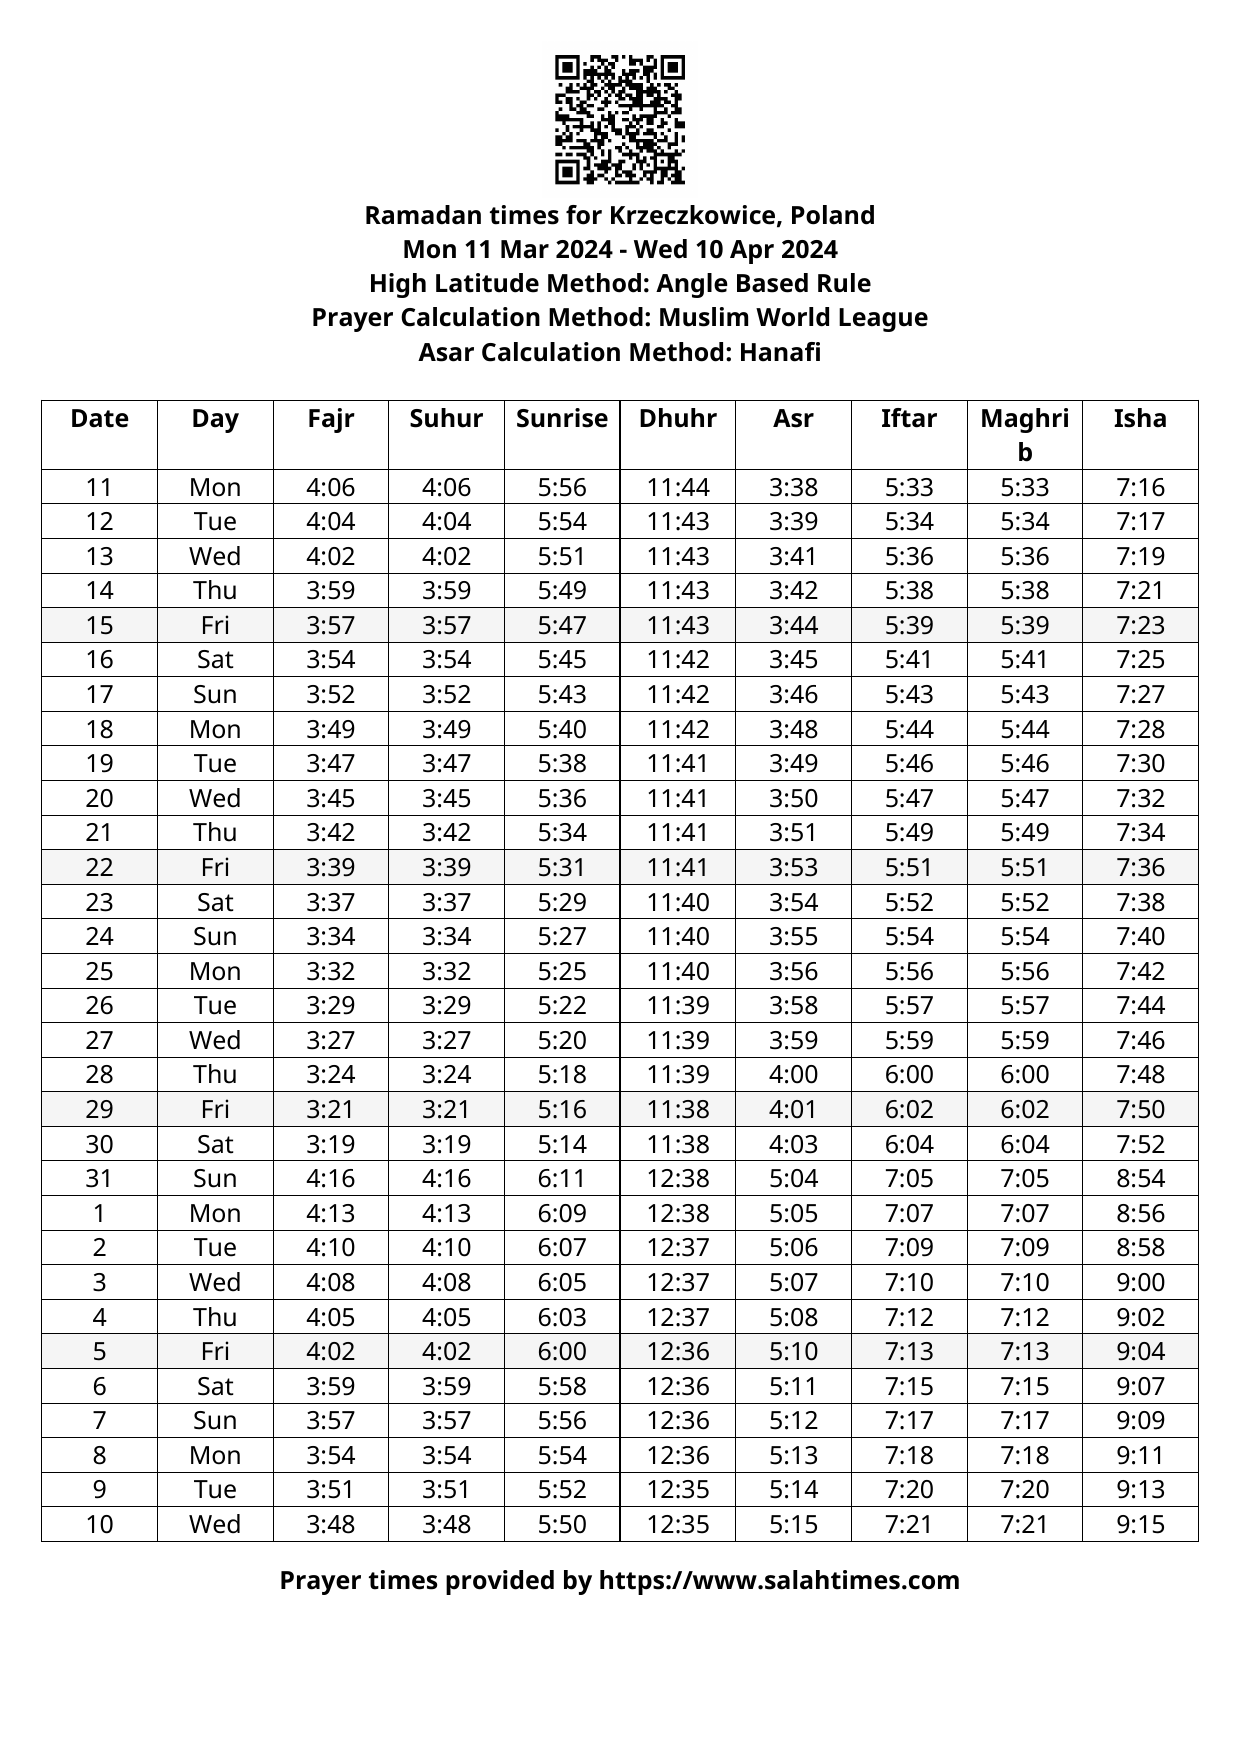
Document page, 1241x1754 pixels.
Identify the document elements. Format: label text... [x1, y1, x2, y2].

table_cell 5:33 [852, 470, 967, 503]
table_cell 12:38 [621, 1161, 735, 1195]
table_cell 9:13 [1083, 1473, 1198, 1506]
table_cell 7:07 [968, 1196, 1082, 1229]
table_cell 11:43 [621, 504, 735, 538]
table_cell 3:27 [389, 1023, 504, 1057]
table_cell 5:40 [505, 712, 619, 745]
table_cell Sun [158, 1404, 273, 1437]
table_cell Tue [158, 504, 273, 538]
table_cell 6 [42, 1369, 157, 1402]
table_cell 12:37 [621, 1231, 735, 1264]
table_cell 5:54 [505, 504, 619, 538]
table_cell 7:10 [968, 1265, 1082, 1299]
table_cell 3:57 [274, 608, 388, 642]
table_cell 3:49 [274, 712, 388, 745]
table_cell Mon [158, 954, 273, 987]
table_cell 8:58 [1083, 1231, 1198, 1264]
table_cell 9:11 [1083, 1438, 1198, 1472]
table_cell 5:47 [505, 608, 619, 642]
table_cell 28 [42, 1058, 157, 1091]
table_cell 3:39 [389, 850, 504, 884]
table_cell 11:41 [621, 816, 735, 849]
table_cell 5:59 [852, 1023, 967, 1057]
table_cell 11:42 [621, 712, 735, 745]
table_cell 5:44 [968, 712, 1082, 745]
table_cell Wed [158, 539, 273, 572]
table_cell 3:58 [736, 989, 851, 1022]
table_cell 3:45 [274, 781, 388, 814]
table_header Day [158, 401, 273, 469]
table_cell 4:08 [274, 1265, 388, 1299]
table_cell 5:39 [852, 608, 967, 642]
table_cell 5:34 [968, 504, 1082, 538]
table_cell 11:41 [621, 850, 735, 884]
table_cell 12:37 [621, 1265, 735, 1299]
table_cell 4:04 [274, 504, 388, 538]
text Prayer times provided by https://www.salahtimes.com [42, 1563, 1198, 1597]
table_cell 5:51 [968, 850, 1082, 884]
table_cell 5:05 [736, 1196, 851, 1229]
table_header Isha [1083, 401, 1198, 469]
table_cell 12 [42, 504, 157, 538]
table_cell Wed [158, 1265, 273, 1299]
table_cell 7:07 [852, 1196, 967, 1229]
table_cell 5:31 [505, 850, 619, 884]
table_cell 13 [42, 539, 157, 572]
table_cell 7:21 [968, 1507, 1082, 1541]
table_cell 3:59 [389, 1369, 504, 1402]
table_cell 9:02 [1083, 1300, 1198, 1333]
table_cell Thu [158, 816, 273, 849]
table_cell Tue [158, 989, 273, 1022]
table_cell Wed [158, 1023, 273, 1057]
table_cell 5:58 [505, 1369, 619, 1402]
table_cell 14 [42, 574, 157, 607]
table_cell 5:29 [505, 885, 619, 918]
table_cell 3:48 [389, 1507, 504, 1541]
table_cell 5:43 [852, 677, 967, 711]
table_cell 5:12 [736, 1404, 851, 1437]
table_cell 5:56 [968, 954, 1082, 987]
table_cell 3:59 [736, 1023, 851, 1057]
table_cell 5:41 [852, 643, 967, 676]
table_cell 7:09 [852, 1231, 967, 1264]
table_cell 23 [42, 885, 157, 918]
table_cell 5:04 [736, 1161, 851, 1195]
table_cell 5:49 [852, 816, 967, 849]
table_cell 11:42 [621, 643, 735, 676]
table_cell 5:45 [505, 643, 619, 676]
table_cell 3:32 [389, 954, 504, 987]
table_cell 5:15 [736, 1507, 851, 1541]
table_cell 7:10 [852, 1265, 967, 1299]
table_cell 3:45 [389, 781, 504, 814]
table_cell 4:10 [274, 1231, 388, 1264]
table_cell 6:05 [505, 1265, 619, 1299]
table_cell 3:52 [389, 677, 504, 711]
table_cell 4:13 [274, 1196, 388, 1229]
table_cell 3:48 [274, 1507, 388, 1541]
table_cell 6:00 [968, 1058, 1082, 1091]
table_cell 3:51 [274, 1473, 388, 1506]
table_header Asr [736, 401, 851, 469]
table_cell 4:02 [274, 539, 388, 572]
table_cell 11:38 [621, 1092, 735, 1126]
table_cell Mon [158, 712, 273, 745]
table_cell 11:43 [621, 574, 735, 607]
table_cell 9:04 [1083, 1334, 1198, 1368]
table_cell Sat [158, 1369, 273, 1402]
table_cell Thu [158, 1058, 273, 1091]
table_cell 7:42 [1083, 954, 1198, 987]
table_cell 4:00 [736, 1058, 851, 1091]
table_cell 7:20 [968, 1473, 1082, 1506]
table_cell Sun [158, 677, 273, 711]
table_cell 7:48 [1083, 1058, 1198, 1091]
table_cell 7:05 [852, 1161, 967, 1195]
table_cell 12:36 [621, 1404, 735, 1437]
table_cell 4:03 [736, 1127, 851, 1160]
text Mon 11 Mar 2024 - Wed 10 Apr 2024 [42, 232, 1198, 266]
table_cell 4:16 [274, 1161, 388, 1195]
table_cell 3:34 [389, 919, 504, 953]
table_cell 3:34 [274, 919, 388, 953]
table_cell 6:07 [505, 1231, 619, 1264]
table_cell 5:33 [968, 470, 1082, 503]
table_cell 4 [42, 1300, 157, 1333]
table_cell Sun [158, 1161, 273, 1195]
table_cell 5:11 [736, 1369, 851, 1402]
table_cell 5:08 [736, 1300, 851, 1333]
table_cell Wed [158, 1507, 273, 1541]
table_cell 5:54 [852, 919, 967, 953]
table_cell 3:29 [274, 989, 388, 1022]
table_cell 3:57 [274, 1404, 388, 1437]
table_cell 4:16 [389, 1161, 504, 1195]
table_cell 5:25 [505, 954, 619, 987]
table_cell 7:25 [1083, 643, 1198, 676]
table_cell 5:14 [505, 1127, 619, 1160]
table_cell 7:12 [852, 1300, 967, 1333]
table_cell 11:40 [621, 885, 735, 918]
table_cell 3:48 [736, 712, 851, 745]
table_cell 5:20 [505, 1023, 619, 1057]
table_cell 7:34 [1083, 816, 1198, 849]
table_cell Tue [158, 1231, 273, 1264]
table_cell 11:39 [621, 1023, 735, 1057]
table_cell 3:44 [736, 608, 851, 642]
table_cell 11:39 [621, 989, 735, 1022]
table_cell 7:13 [852, 1334, 967, 1368]
table_cell 3:39 [736, 504, 851, 538]
table_cell Sat [158, 643, 273, 676]
table_cell 31 [42, 1161, 157, 1195]
table_cell 9:07 [1083, 1369, 1198, 1402]
table_cell Mon [158, 1438, 273, 1472]
table_cell 19 [42, 746, 157, 780]
table_cell 6:02 [968, 1092, 1082, 1126]
table_cell Fri [158, 1334, 273, 1368]
table_cell 6:04 [852, 1127, 967, 1160]
table_header Date [42, 401, 157, 469]
table_cell 5 [42, 1334, 157, 1368]
table_cell 3:59 [274, 1369, 388, 1402]
table_cell 4:10 [389, 1231, 504, 1264]
table_cell Sat [158, 885, 273, 918]
table_cell 5:34 [505, 816, 619, 849]
table_cell 11:41 [621, 781, 735, 814]
table_cell Sat [158, 1127, 273, 1160]
table_cell Mon [158, 1196, 273, 1229]
table_cell 12:36 [621, 1438, 735, 1472]
table_cell 3:55 [736, 919, 851, 953]
table_cell 26 [42, 989, 157, 1022]
table_cell 3:42 [736, 574, 851, 607]
table_cell 3:45 [736, 643, 851, 676]
table_cell 7:27 [1083, 677, 1198, 711]
table_cell 5:51 [852, 850, 967, 884]
table_cell 8 [42, 1438, 157, 1472]
table_cell 7:15 [968, 1369, 1082, 1402]
table_cell 7:36 [1083, 850, 1198, 884]
table_cell Thu [158, 1300, 273, 1333]
table_cell 3:24 [389, 1058, 504, 1091]
table_cell 3:52 [274, 677, 388, 711]
table_cell 12:35 [621, 1507, 735, 1541]
text Asar Calculation Method: Hanafi [42, 334, 1198, 368]
table_cell 11:43 [621, 539, 735, 572]
table_cell 5:52 [852, 885, 967, 918]
table_cell 5:38 [968, 574, 1082, 607]
table_cell 7:23 [1083, 608, 1198, 642]
table_cell Wed [158, 781, 273, 814]
table_cell 11 [42, 470, 157, 503]
table_cell 15 [42, 608, 157, 642]
table_cell 12:38 [621, 1196, 735, 1229]
table_cell 11:40 [621, 954, 735, 987]
table_cell 5:56 [505, 1404, 619, 1437]
table_cell 6:03 [505, 1300, 619, 1333]
table_cell 11:38 [621, 1127, 735, 1160]
table_cell 7:18 [968, 1438, 1082, 1472]
table_cell 3:49 [736, 746, 851, 780]
table_cell 7:09 [968, 1231, 1082, 1264]
table_cell 3:50 [736, 781, 851, 814]
table_cell 3 [42, 1265, 157, 1299]
table_cell 10 [42, 1507, 157, 1541]
table_cell 3:39 [274, 850, 388, 884]
table_cell 5:59 [968, 1023, 1082, 1057]
table_cell Fri [158, 1092, 273, 1126]
table_cell 5:50 [505, 1507, 619, 1541]
table_cell 7:38 [1083, 885, 1198, 918]
table_cell 3:42 [274, 816, 388, 849]
table_cell 5:52 [968, 885, 1082, 918]
table_cell 3:47 [389, 746, 504, 780]
table_cell 7:05 [968, 1161, 1082, 1195]
table_cell 5:14 [736, 1473, 851, 1506]
table_cell 3:24 [274, 1058, 388, 1091]
table_cell 5:18 [505, 1058, 619, 1091]
table_cell 3:57 [389, 1404, 504, 1437]
table_cell 5:46 [852, 746, 967, 780]
text Ramadan times for Krzeczkowice, Poland [42, 198, 1198, 232]
table_cell 5:13 [736, 1438, 851, 1472]
table_cell 7:30 [1083, 746, 1198, 780]
table_cell 12:35 [621, 1473, 735, 1506]
table_cell 7:32 [1083, 781, 1198, 814]
table_cell 4:08 [389, 1265, 504, 1299]
text Prayer Calculation Method: Muslim World League [42, 300, 1198, 334]
table_cell 5:43 [505, 677, 619, 711]
table_cell 4:02 [274, 1334, 388, 1368]
table_header Maghrib [968, 401, 1082, 469]
table_cell 3:51 [736, 816, 851, 849]
table_cell 7:17 [1083, 504, 1198, 538]
table_cell Tue [158, 746, 273, 780]
table_cell 5:22 [505, 989, 619, 1022]
table_cell 7:21 [1083, 574, 1198, 607]
table_cell 5:36 [852, 539, 967, 572]
table_cell 4:05 [389, 1300, 504, 1333]
table_cell 3:47 [274, 746, 388, 780]
table_cell 7:12 [968, 1300, 1082, 1333]
table_cell Fri [158, 608, 273, 642]
table_cell 5:57 [852, 989, 967, 1022]
table_cell Fri [158, 850, 273, 884]
table_cell 5:54 [505, 1438, 619, 1472]
table_cell 5:49 [505, 574, 619, 607]
table_cell Tue [158, 1473, 273, 1506]
table_cell 3:42 [389, 816, 504, 849]
table_cell 7:15 [852, 1369, 967, 1402]
table_cell 5:36 [505, 781, 619, 814]
table_cell 7:46 [1083, 1023, 1198, 1057]
table_cell 8:54 [1083, 1161, 1198, 1195]
table_cell 25 [42, 954, 157, 987]
table_cell 5:52 [505, 1473, 619, 1506]
table_cell 3:37 [274, 885, 388, 918]
table_cell 5:54 [968, 919, 1082, 953]
table_cell 5:10 [736, 1334, 851, 1368]
table_cell 4:05 [274, 1300, 388, 1333]
table_cell 20 [42, 781, 157, 814]
table_cell 6:02 [852, 1092, 967, 1126]
table_cell 3:41 [736, 539, 851, 572]
table_cell 4:13 [389, 1196, 504, 1229]
table_cell 11:44 [621, 470, 735, 503]
table_cell 3:54 [274, 643, 388, 676]
table_cell 9:00 [1083, 1265, 1198, 1299]
table_cell 3:38 [736, 470, 851, 503]
table_cell 6:00 [852, 1058, 967, 1091]
table_cell 21 [42, 816, 157, 849]
table_cell 3:32 [274, 954, 388, 987]
table_cell 3:54 [389, 643, 504, 676]
table_cell 5:41 [968, 643, 1082, 676]
table_cell 3:54 [736, 885, 851, 918]
table_cell 7:21 [852, 1507, 967, 1541]
table_cell 3:19 [389, 1127, 504, 1160]
table_header Fajr [274, 401, 388, 469]
table_cell 12:36 [621, 1369, 735, 1402]
table_cell 5:51 [505, 539, 619, 572]
table_cell 12:37 [621, 1300, 735, 1333]
table_cell 5:06 [736, 1231, 851, 1264]
table_cell 11:40 [621, 919, 735, 953]
table_cell 3:19 [274, 1127, 388, 1160]
table_cell 7:19 [1083, 539, 1198, 572]
table_cell 5:36 [968, 539, 1082, 572]
table_cell 5:07 [736, 1265, 851, 1299]
table_cell 5:38 [852, 574, 967, 607]
table_cell 5:16 [505, 1092, 619, 1126]
table_cell 2 [42, 1231, 157, 1264]
table_cell 7:50 [1083, 1092, 1198, 1126]
table_cell 5:46 [968, 746, 1082, 780]
table_cell 3:54 [389, 1438, 504, 1472]
table_cell 9:15 [1083, 1507, 1198, 1541]
table_cell 7:17 [968, 1404, 1082, 1437]
table_header Sunrise [505, 401, 619, 469]
table_cell 3:59 [389, 574, 504, 607]
table_cell 5:49 [968, 816, 1082, 849]
table_cell 5:56 [505, 470, 619, 503]
table_cell 6:00 [505, 1334, 619, 1368]
table_cell 3:29 [389, 989, 504, 1022]
text High Latitude Method: Angle Based Rule [42, 266, 1198, 300]
table_cell 7 [42, 1404, 157, 1437]
table_cell 4:06 [274, 470, 388, 503]
table_header Iftar [852, 401, 967, 469]
table_cell 9:09 [1083, 1404, 1198, 1437]
table_cell 7:40 [1083, 919, 1198, 953]
table_cell 6:11 [505, 1161, 619, 1195]
table_cell 11:41 [621, 746, 735, 780]
table_cell 4:02 [389, 1334, 504, 1368]
table_cell 5:47 [968, 781, 1082, 814]
table_cell 7:20 [852, 1473, 967, 1506]
table_cell 7:18 [852, 1438, 967, 1472]
table_header Suhur [389, 401, 504, 469]
table_cell 11:39 [621, 1058, 735, 1091]
table_cell 29 [42, 1092, 157, 1126]
table_cell 6:09 [505, 1196, 619, 1229]
table_cell 30 [42, 1127, 157, 1160]
table_cell Thu [158, 574, 273, 607]
table_cell 1 [42, 1196, 157, 1229]
table_cell 3:21 [389, 1092, 504, 1126]
table_cell 5:34 [852, 504, 967, 538]
picture [542, 41, 699, 198]
table_cell 3:53 [736, 850, 851, 884]
table_cell 11:43 [621, 608, 735, 642]
table_cell 4:01 [736, 1092, 851, 1126]
table_cell Sun [158, 919, 273, 953]
table_cell 3:27 [274, 1023, 388, 1057]
table_cell 7:44 [1083, 989, 1198, 1022]
table_cell 5:44 [852, 712, 967, 745]
table_cell 3:49 [389, 712, 504, 745]
table_cell 22 [42, 850, 157, 884]
table_cell 7:16 [1083, 470, 1198, 503]
table_cell 4:06 [389, 470, 504, 503]
table_cell 5:57 [968, 989, 1082, 1022]
table_cell 18 [42, 712, 157, 745]
table_cell 11:42 [621, 677, 735, 711]
table_cell 8:56 [1083, 1196, 1198, 1229]
table_cell 24 [42, 919, 157, 953]
table_cell 7:13 [968, 1334, 1082, 1368]
table_cell 7:17 [852, 1404, 967, 1437]
table_cell 5:56 [852, 954, 967, 987]
table_cell 3:51 [389, 1473, 504, 1506]
table_cell 3:46 [736, 677, 851, 711]
table_cell 27 [42, 1023, 157, 1057]
table_cell 4:02 [389, 539, 504, 572]
table_cell 3:54 [274, 1438, 388, 1472]
table_cell 17 [42, 677, 157, 711]
table_cell 5:27 [505, 919, 619, 953]
table_cell 6:04 [968, 1127, 1082, 1160]
table_cell 7:52 [1083, 1127, 1198, 1160]
table_cell 7:28 [1083, 712, 1198, 745]
table_cell 5:39 [968, 608, 1082, 642]
table_cell 16 [42, 643, 157, 676]
table_cell 3:56 [736, 954, 851, 987]
table_header Dhuhr [621, 401, 735, 469]
table_cell 5:38 [505, 746, 619, 780]
table_cell 4:04 [389, 504, 504, 538]
table_cell 9 [42, 1473, 157, 1506]
table_cell 3:37 [389, 885, 504, 918]
table_cell 3:57 [389, 608, 504, 642]
table_cell 5:43 [968, 677, 1082, 711]
table_cell Mon [158, 470, 273, 503]
table_cell 3:21 [274, 1092, 388, 1126]
table_cell 5:47 [852, 781, 967, 814]
table_cell 3:59 [274, 574, 388, 607]
table_cell 12:36 [621, 1334, 735, 1368]
